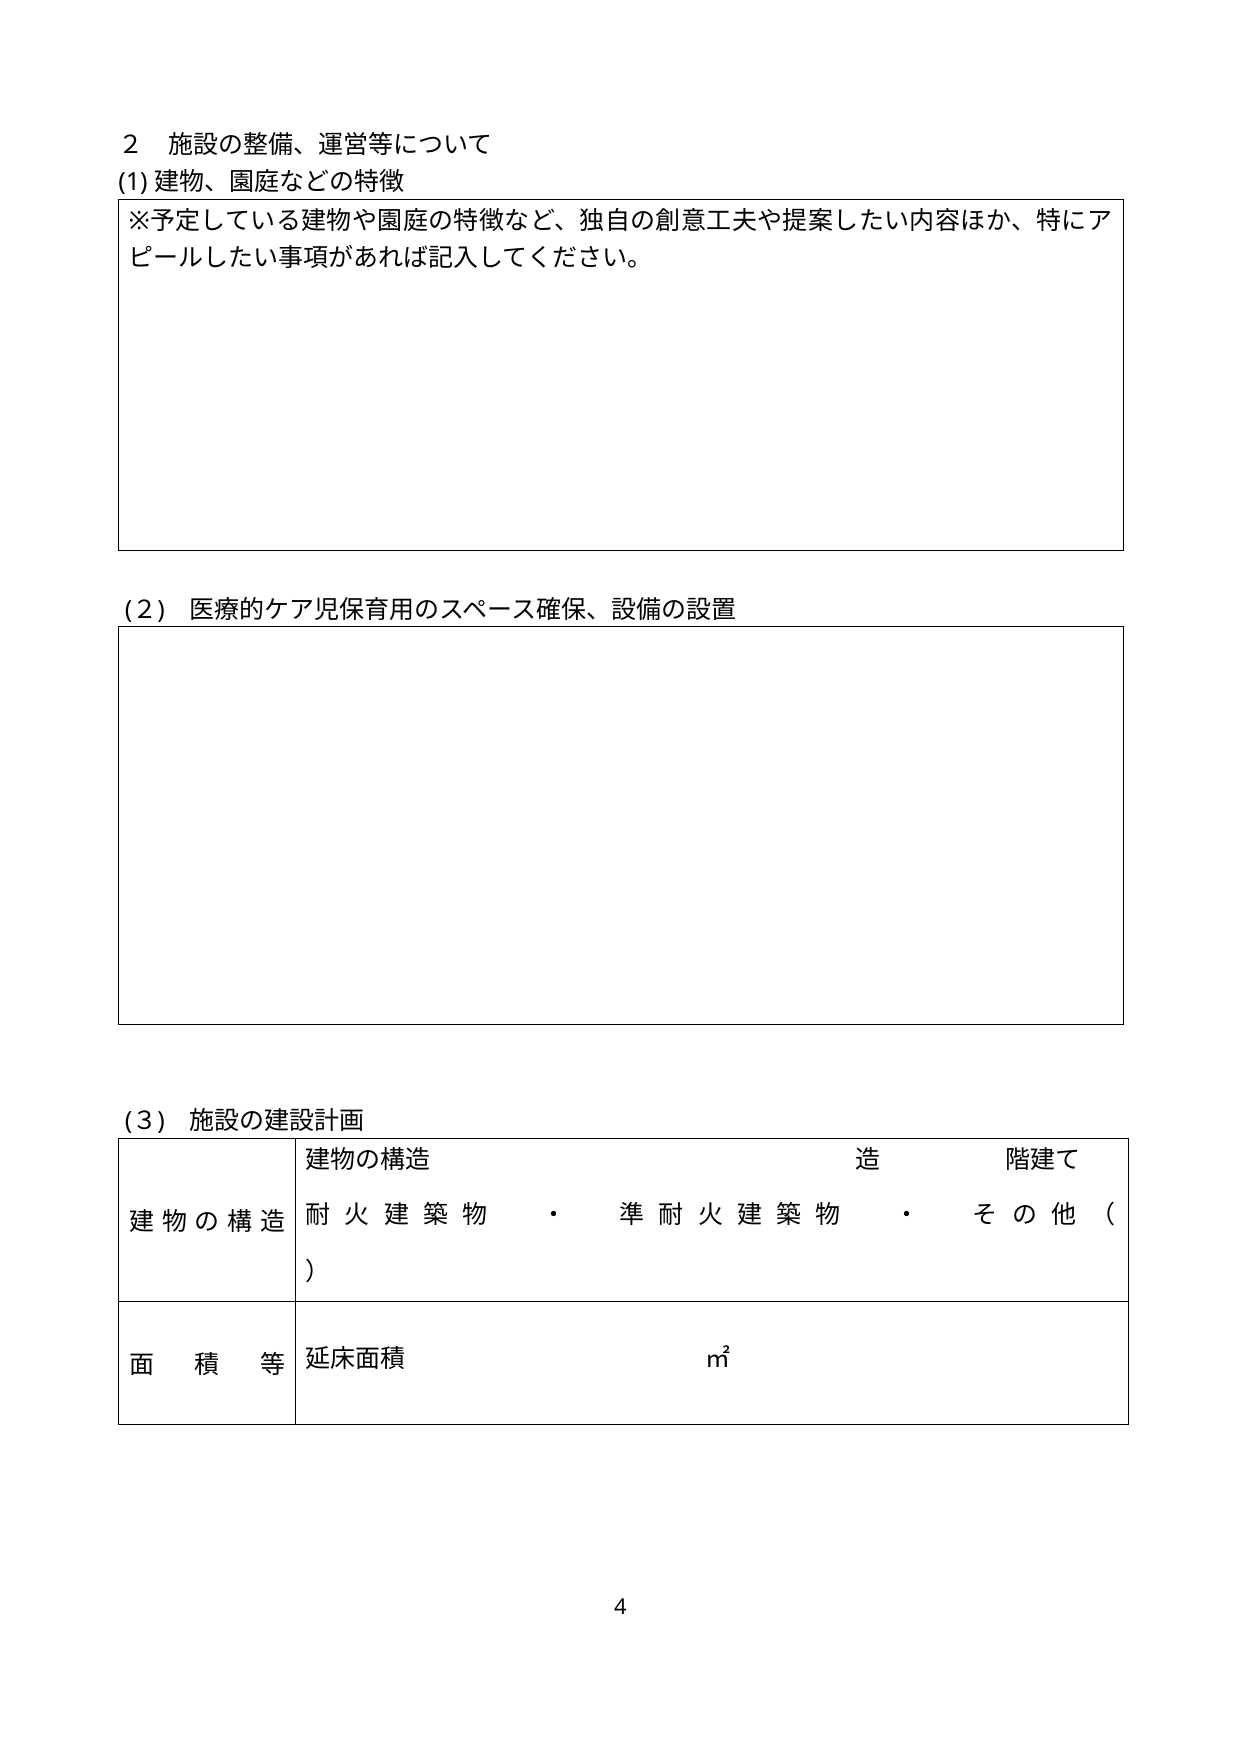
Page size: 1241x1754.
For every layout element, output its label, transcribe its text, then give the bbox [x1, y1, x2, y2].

table_header 建物の構造 [119, 1139, 295, 1301]
text (２) 医療的ケア児保育用のスペース確保、設備の設置 [118, 589, 1122, 626]
text (1) 建物、園庭などの特徴 [118, 161, 1122, 198]
table_header 建物の構造 造 階建て 耐火建築物 ・ 準耐火建築物 ・ その他（ ） [296, 1139, 1128, 1301]
table_cell 面積等 [119, 1302, 295, 1424]
text (３) 施設の建設計画 [118, 1100, 1122, 1138]
table_cell 延床面積 ㎡ [296, 1302, 1128, 1424]
table_header [119, 627, 1123, 1024]
text ２ 施設の整備、運営等について [118, 123, 1122, 161]
table_header ※予定している建物や園庭の特徴など、独自の創意工夫や提案したい内容ほか、特にアピールしたい事項があれば記入してください。 [119, 200, 1123, 550]
